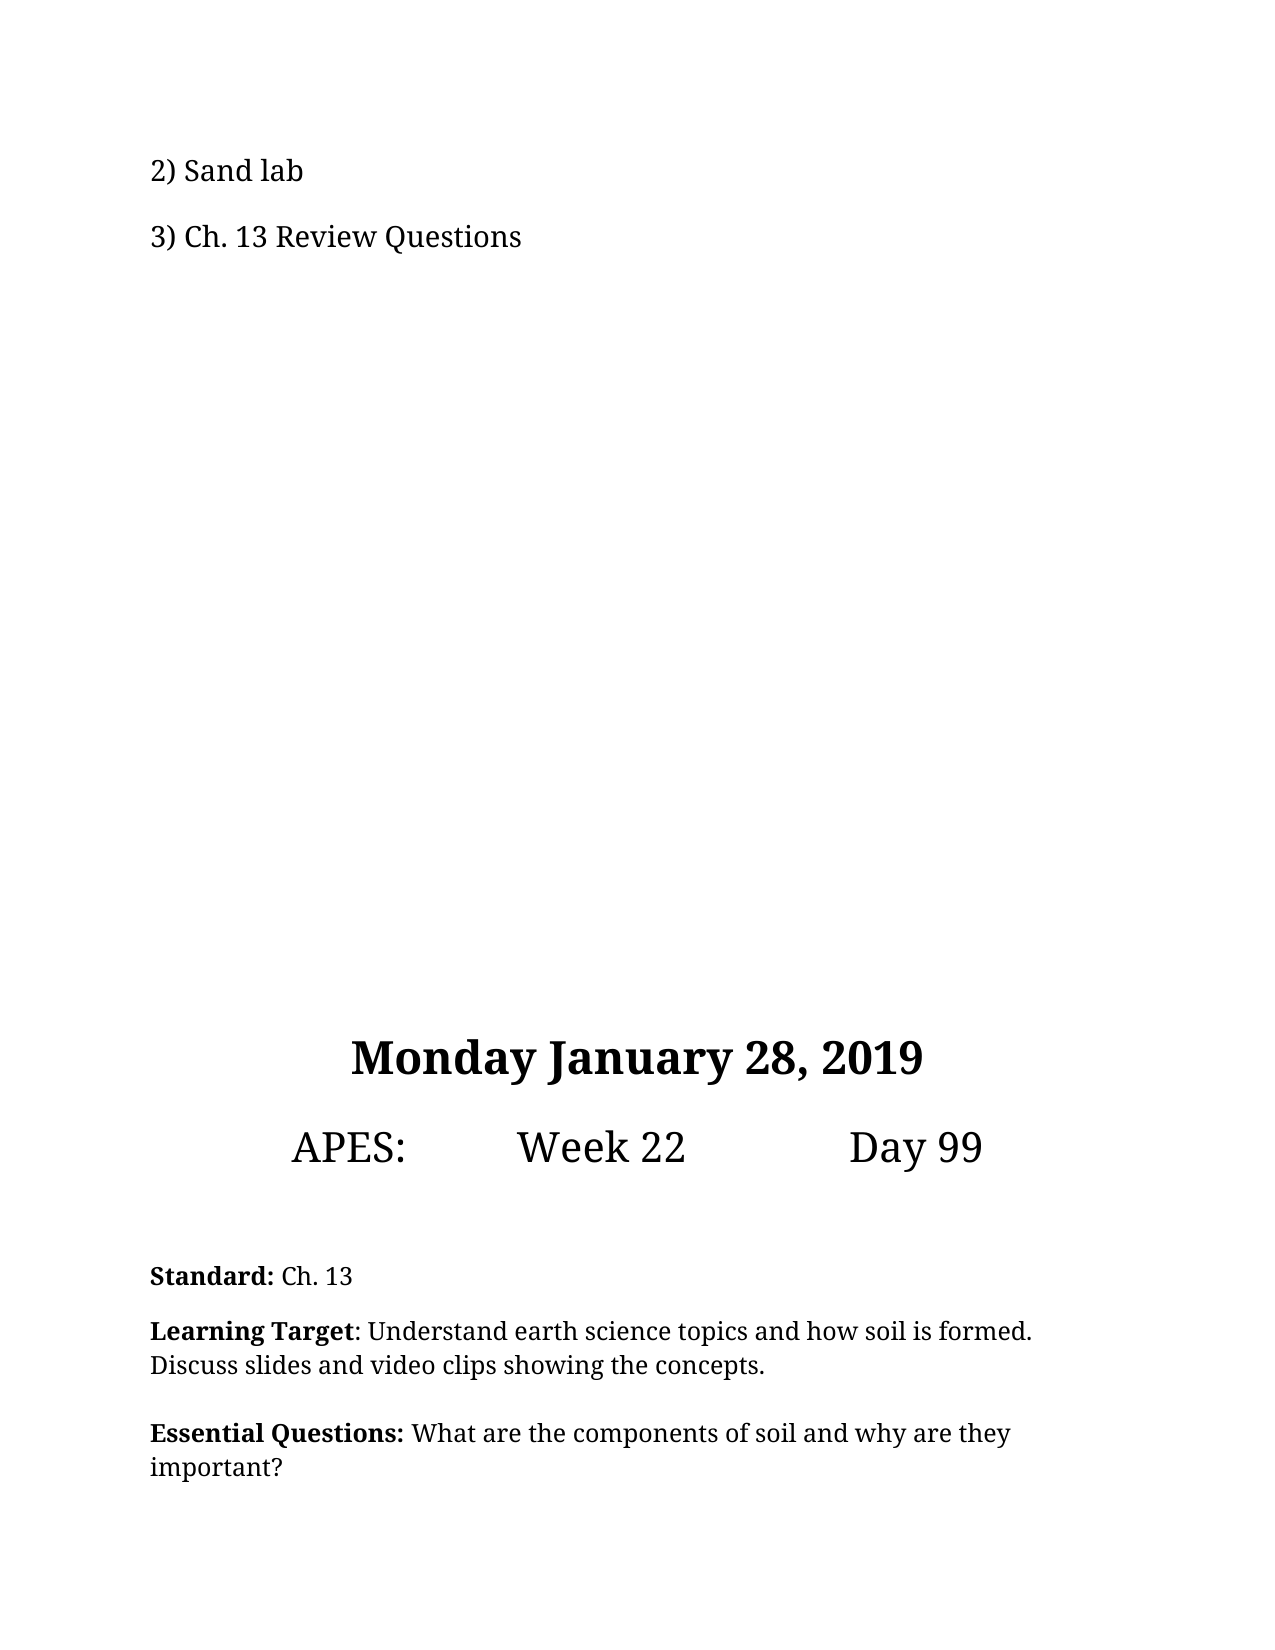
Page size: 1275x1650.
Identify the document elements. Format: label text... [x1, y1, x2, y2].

text Standard: Ch. 13 [150, 1259, 1125, 1293]
text 2) Sand lab [150, 150, 1125, 190]
text 3) Ch. 13 Review Questions [150, 216, 1125, 256]
text Monday January 28, 2019 [150, 1025, 1125, 1088]
text Essential Questions: What are the components of soil and why are they important? [150, 1416, 1125, 1484]
text Learning Target: Understand earth science topics and how soil is formed. Discuss slides and video clips showing the concepts. [150, 1313, 1125, 1382]
text APES: Week 22 Day 99 [150, 1118, 1125, 1174]
